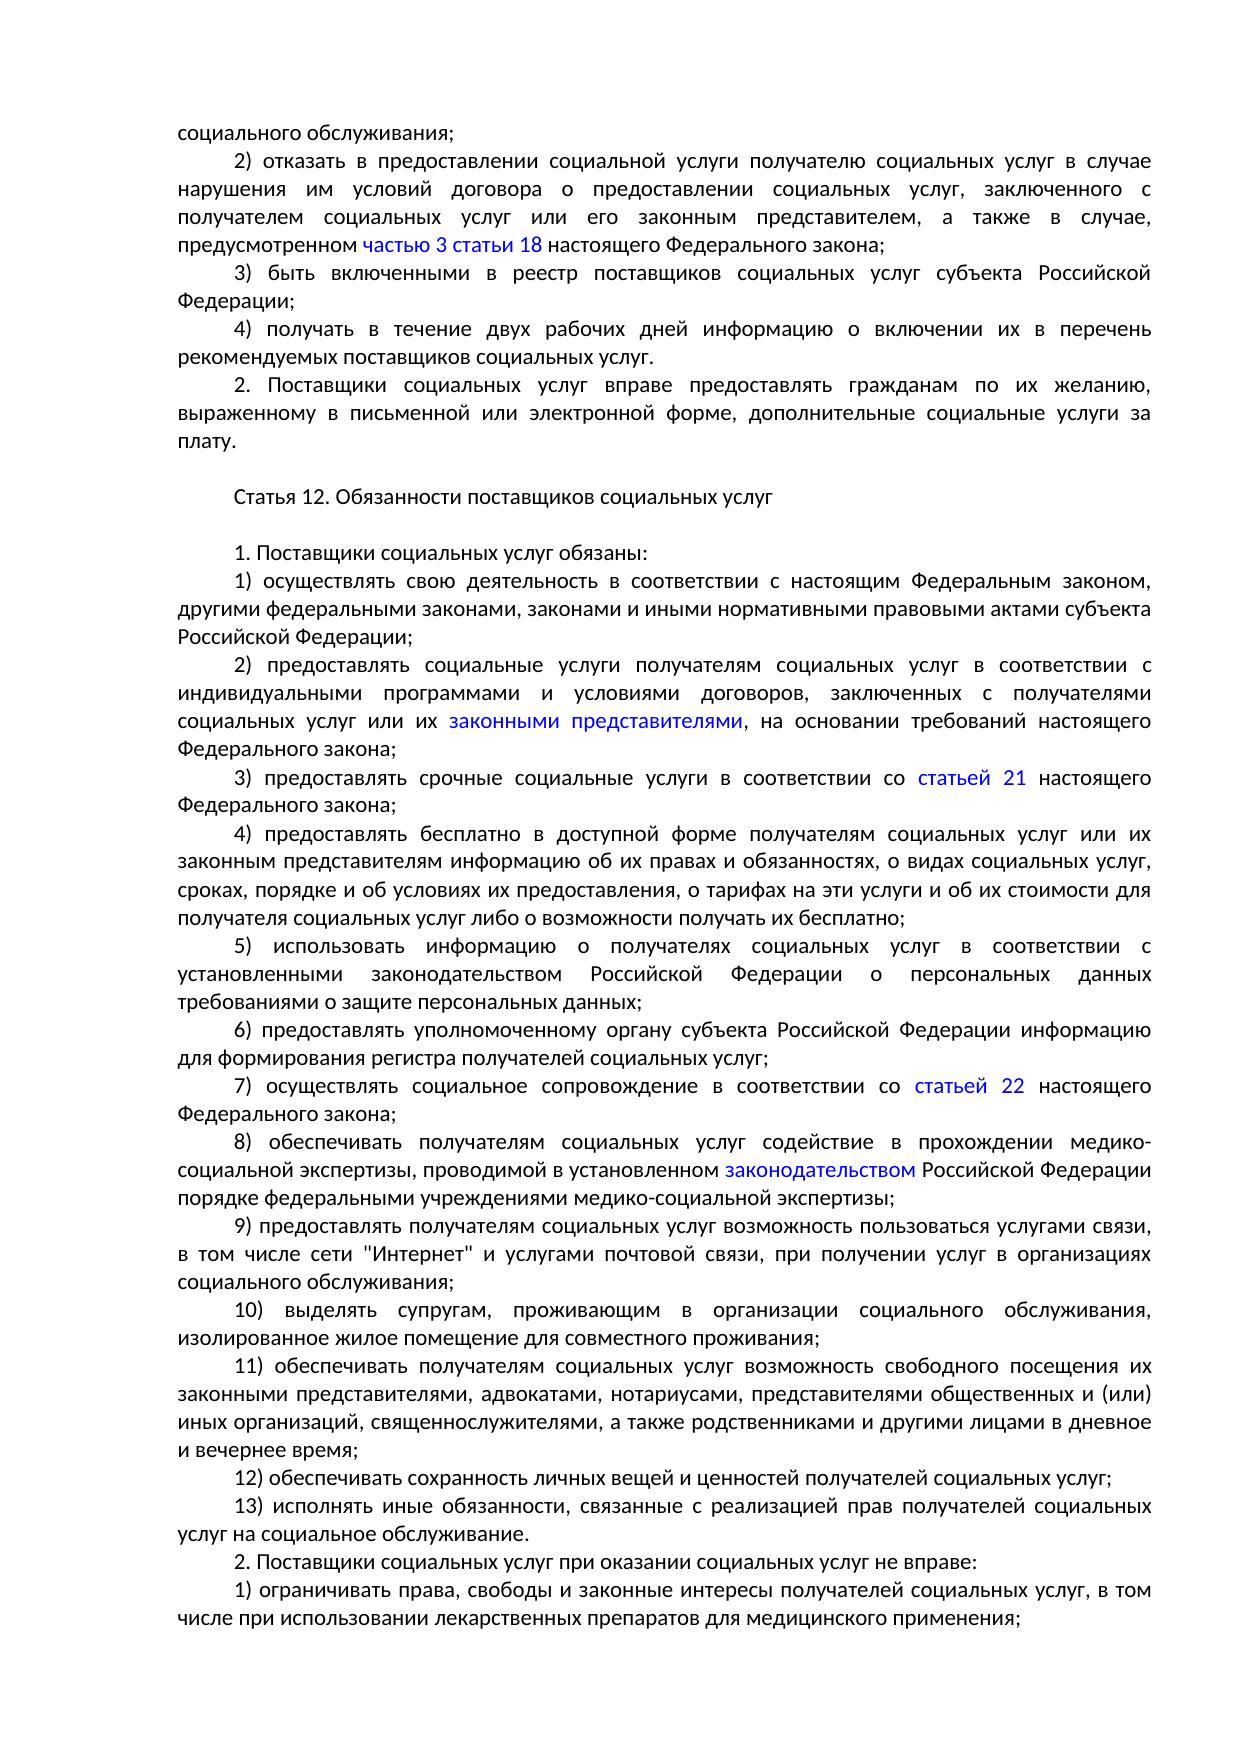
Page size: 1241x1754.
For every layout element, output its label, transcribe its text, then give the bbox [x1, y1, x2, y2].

text 1) осуществлять свою деятельность в соответствии с настоящим Федеральным законом, другими федеральными законами, законами и иными нормативными правовыми актами субъекта Российской Федерации; [177, 566, 1152, 651]
text 2. Поставщики социальных услуг при оказании социальных услуг не вправе: [177, 1547, 1152, 1575]
text 7) осуществлять социальное сопровождение в соответствии со статьей 22 настоящего Федерального закона; [177, 1071, 1152, 1127]
text 13) исполнять иные обязанности, связанные с реализацией прав получателей социальных услуг на социальное обслуживание. [177, 1491, 1152, 1547]
text 1) ограничивать права, свободы и законные интересы получателей социальных услуг, в том числе при использовании лекарственных препаратов для медицинского применения; [177, 1575, 1152, 1631]
text 6) предоставлять уполномоченному органу субъекта Российской Федерации информацию для формирования регистра получателей социальных услуг; [177, 1015, 1152, 1071]
text 2) отказать в предоставлении социальной услуги получателю социальных услуг в случае нарушения им условий договора о предоставлении социальных услуг, заключенного с получателем социальных услуг или его законным представителем, а также в случае, предусмотренном частью 3 статьи 18 настоящего Федерального закона; [177, 146, 1152, 258]
text 3) быть включенными в реестр поставщиков социальных услуг субъекта Российской Федерации; [177, 258, 1152, 314]
text 8) обеспечивать получателям социальных услуг содействие в прохождении медико-социальной экспертизы, проводимой в установленном законодательством Российской Федерации порядке федеральными учреждениями медико-социальной экспертизы; [177, 1127, 1152, 1211]
text Статья 12. Обязанности поставщиков социальных услуг [177, 482, 1152, 510]
text 4) предоставлять бесплатно в доступной форме получателям социальных услуг или их законным представителям информацию об их правах и обязанностях, о видах социальных услуг, сроках, порядке и об условиях их предоставления, о тарифах на эти услуги и об их стоимости для получателя социальных услуг либо о возможности получать их бесплатно; [177, 819, 1152, 931]
text 11) обеспечивать получателям социальных услуг возможность свободного посещения их законными представителями, адвокатами, нотариусами, представителями общественных и (или) иных организаций, священнослужителями, а также родственниками и другими лицами в дневное и вечернее время; [177, 1351, 1152, 1463]
text 9) предоставлять получателям социальных услуг возможность пользоваться услугами связи, в том числе сети "Интернет" и услугами почтовой связи, при получении услуг в организациях социального обслуживания; [177, 1211, 1152, 1295]
text 12) обеспечивать сохранность личных вещей и ценностей получателей социальных услуг; [177, 1463, 1152, 1491]
text 3) предоставлять срочные социальные услуги в соответствии со статьей 21 настоящего Федерального закона; [177, 763, 1152, 819]
text 2. Поставщики социальных услуг вправе предоставлять гражданам по их желанию, выраженному в письменной или электронной форме, дополнительные социальные услуги за плату. [177, 370, 1152, 454]
text 5) использовать информацию о получателях социальных услуг в соответствии с установленными законодательством Российской Федерации о персональных данных требованиями о защите персональных данных; [177, 931, 1152, 1015]
text 1. Поставщики социальных услуг обязаны: [177, 538, 1152, 566]
text 10) выделять супругам, проживающим в организации социального обслуживания, изолированное жилое помещение для совместного проживания; [177, 1295, 1152, 1351]
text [177, 118, 1152, 146]
text 4) получать в течение двух рабочих дней информацию о включении их в перечень рекомендуемых поставщиков социальных услуг. [177, 314, 1152, 370]
text 2) предоставлять социальные услуги получателям социальных услуг в соответствии с индивидуальными программами и условиями договоров, заключенных с получателями социальных услуг или их законными представителями, на основании требований настоящего Федерального закона; [177, 651, 1152, 763]
